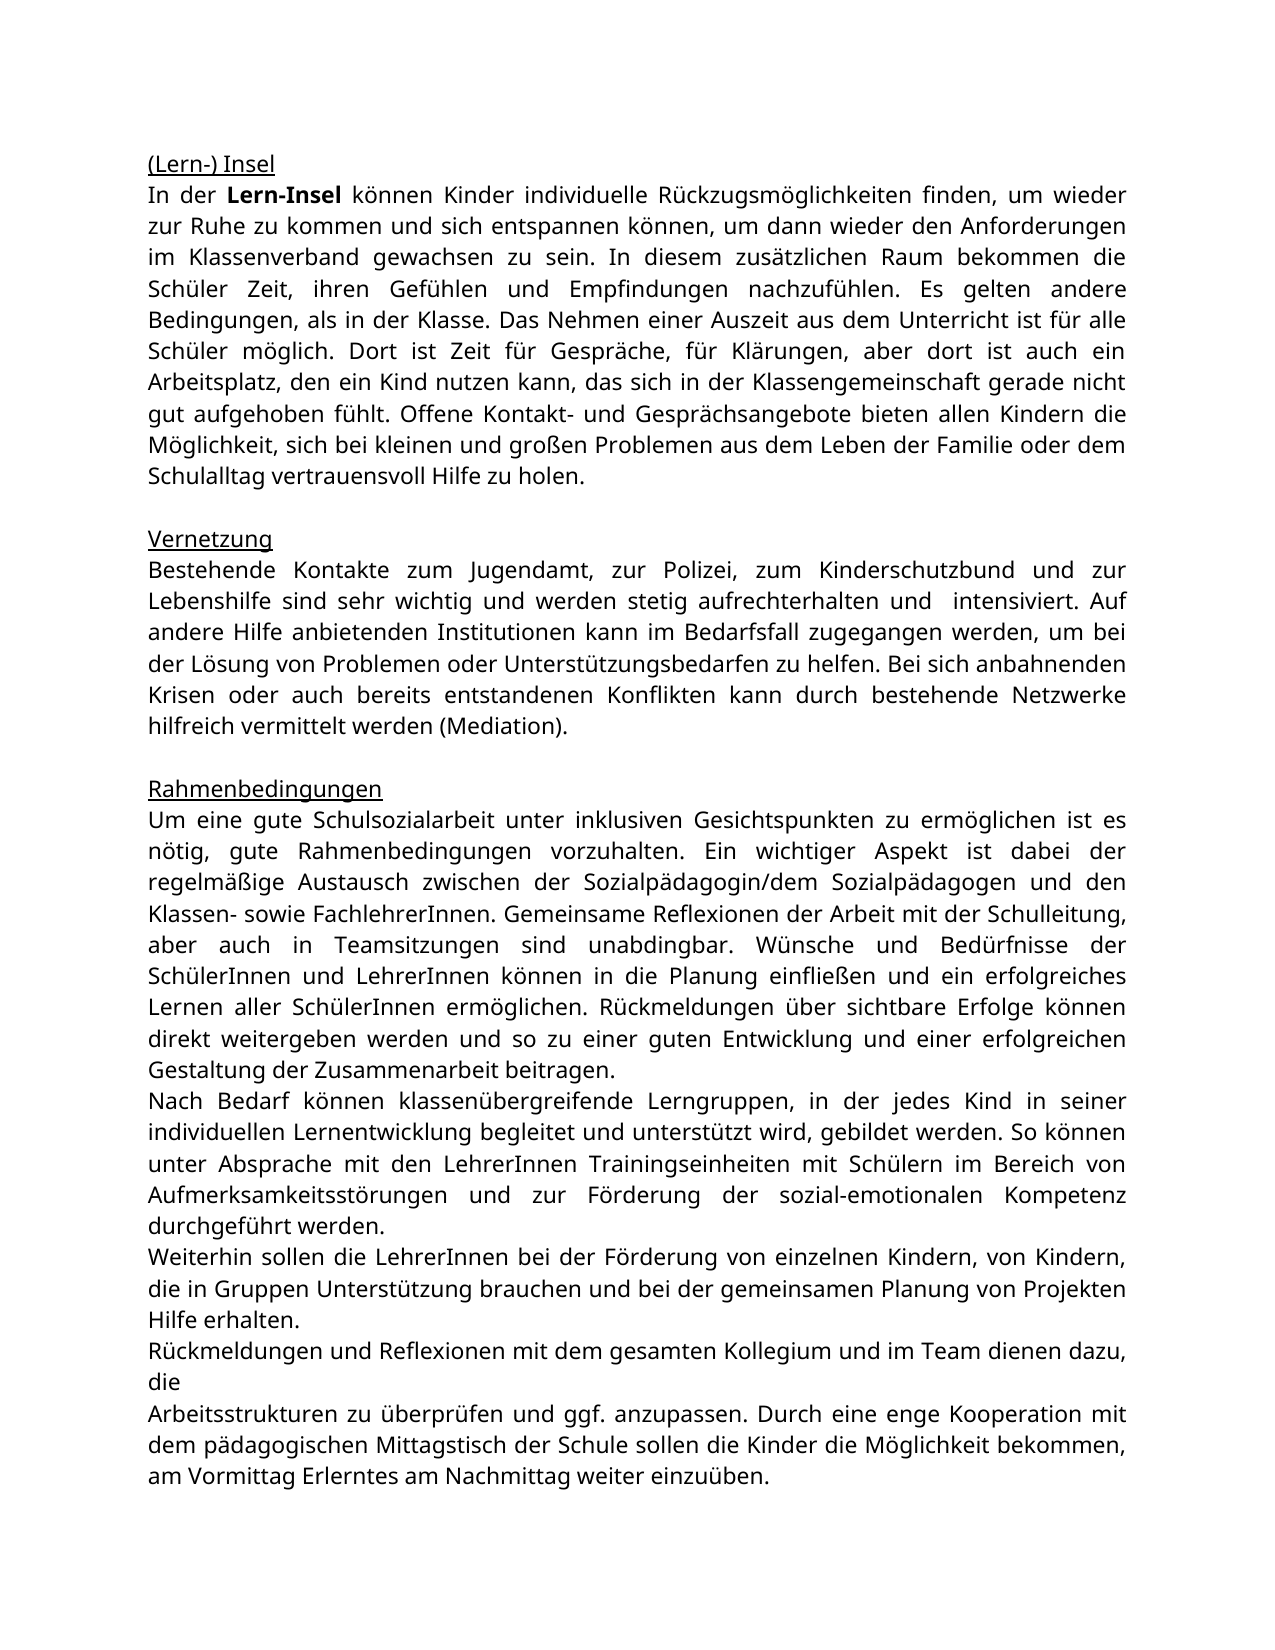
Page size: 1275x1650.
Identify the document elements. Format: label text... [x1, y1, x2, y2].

text In der Lern-Insel können Kinder individuelle Rückzugsmöglichkeiten finden, um wieder zur Ruhe zu kommen und sich entspannen können, um dann wieder den Anforderungen im Klassenverband gewachsen zu sein. In diesem zusätzlichen Raum bekommen die Schüler Zeit, ihren Gefühlen und Empfindungen nachzufühlen. Es gelten andere Bedingungen, als in der Klasse. Das Nehmen einer Auszeit aus dem Unterricht ist für alle Schüler möglich. Dort ist Zeit für Gespräche, für Klärungen, aber dort ist auch ein Arbeitsplatz, den ein Kind nutzen kann, das sich in der Klassengemeinschaft gerade nicht gut aufgehoben fühlt. Offene Kontakt- und Gesprächsangebote bieten allen Kindern die Möglichkeit, sich bei kleinen und großen Problemen aus dem Leben der Familie oder dem Schulalltag vertrauensvoll Hilfe zu holen. [148, 179, 1127, 491]
text Um eine gute Schulsozialarbeit unter inklusiven Gesichtspunkten zu ermöglichen ist es nötig, gute Rahmenbedingungen vorzuhalten. Ein wichtiger Aspekt ist dabei der regelmäßige Austausch zwischen der Sozialpädagogin/dem Sozialpädagogen und den Klassen- sowie FachlehrerInnen. Gemeinsame Reflexionen der Arbeit mit der Schulleitung, aber auch in Teamsitzungen sind unabdingbar. Wünsche und Bedürfnisse der SchülerInnen und LehrerInnen können in die Planung einfließen und ein erfolgreiches Lernen aller SchülerInnen ermöglichen. Rückmeldungen über sichtbare Erfolge können direkt weitergeben werden und so zu einer guten Entwicklung und einer erfolgreichen Gestaltung der Zusammenarbeit beitragen. [148, 804, 1127, 1085]
text Weiterhin sollen die LehrerInnen bei der Förderung von einzelnen Kindern, von Kindern, die in Gruppen Unterstützung brauchen und bei der gemeinsamen Planung von Projekten Hilfe erhalten. [148, 1241, 1127, 1335]
text Bestehende Kontakte zum Jugendamt, zur Polizei, zum Kinderschutzbund und zur Lebenshilfe sind sehr wichtig und werden stetig aufrechterhalten und intensiviert. Auf andere Hilfe anbietenden Institutionen kann im Bedarfsfall zugegangen werden, um bei der Lösung von Problemen oder Unterstützungsbedarfen zu helfen. Bei sich anbahnenden Krisen oder auch bereits entstandenen Konflikten kann durch bestehende Netzwerke hilfreich vermittelt werden (Mediation). [148, 554, 1127, 741]
text Rückmeldungen und Reflexionen mit dem gesamten Kollegium und im Team dienen dazu, die [148, 1335, 1127, 1398]
text (Lern-) Insel [148, 148, 1127, 179]
text Vernetzung [148, 523, 1127, 554]
text Nach Bedarf können klassenübergreifende Lerngruppen, in der jedes Kind in seiner individuellen Lernentwicklung begleitet und unterstützt wird, gebildet werden. So können unter Absprache mit den LehrerInnen Trainingseinheiten mit Schülern im Bereich von Aufmerksamkeitsstörungen und zur Förderung der sozial-emotionalen Kompetenz durchgeführt werden. [148, 1085, 1127, 1241]
text Rahmenbedingungen [148, 773, 1127, 804]
text Arbeitsstrukturen zu überprüfen und ggf. anzupassen. Durch eine enge Kooperation mit dem pädagogischen Mittagstisch der Schule sollen die Kinder die Möglichkeit bekommen, am Vormittag Erlerntes am Nachmittag weiter einzuüben. [148, 1398, 1127, 1491]
